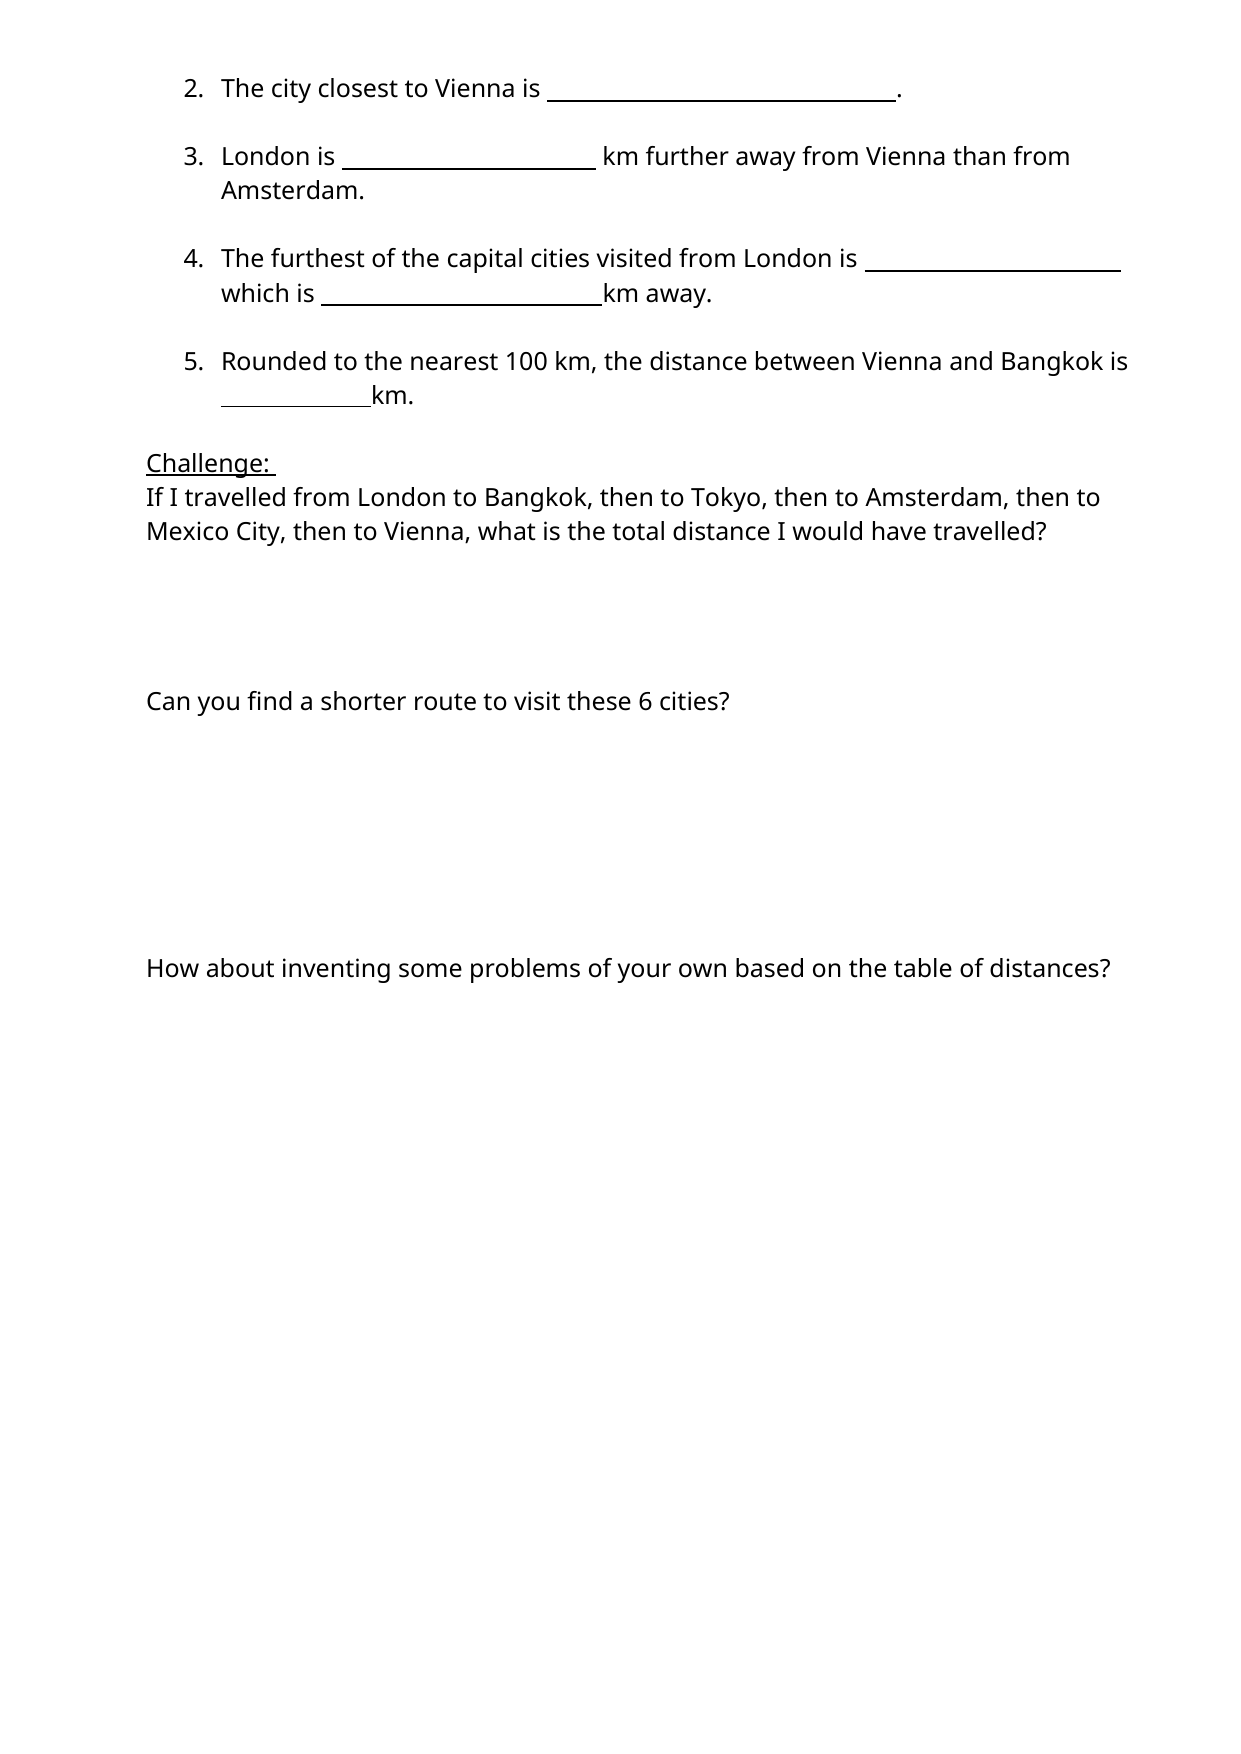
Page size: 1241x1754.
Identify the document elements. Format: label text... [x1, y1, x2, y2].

text Challenge: [146, 446, 1169, 479]
text If I travelled from London to Bangkok, then to Tokyo, then to Amsterdam, then to Mexico City, then to Vienna, what is the total distance I would have travelled? [146, 479, 1169, 548]
list The furthest of the capital cities visited from London is which is km away. [183, 241, 1169, 309]
list How about inventing some problems of your own based on the table of distances? [146, 951, 1169, 985]
list London is km further away from Vienna than from Amsterdam. [183, 139, 1169, 207]
list Rounded to the nearest 100 km, the distance between Vienna and Bangkok is km. [183, 343, 1169, 411]
text Can you find a shorter route to visit these 6 cities? [146, 684, 1169, 718]
list The city closest to Vienna is . [183, 71, 1169, 105]
